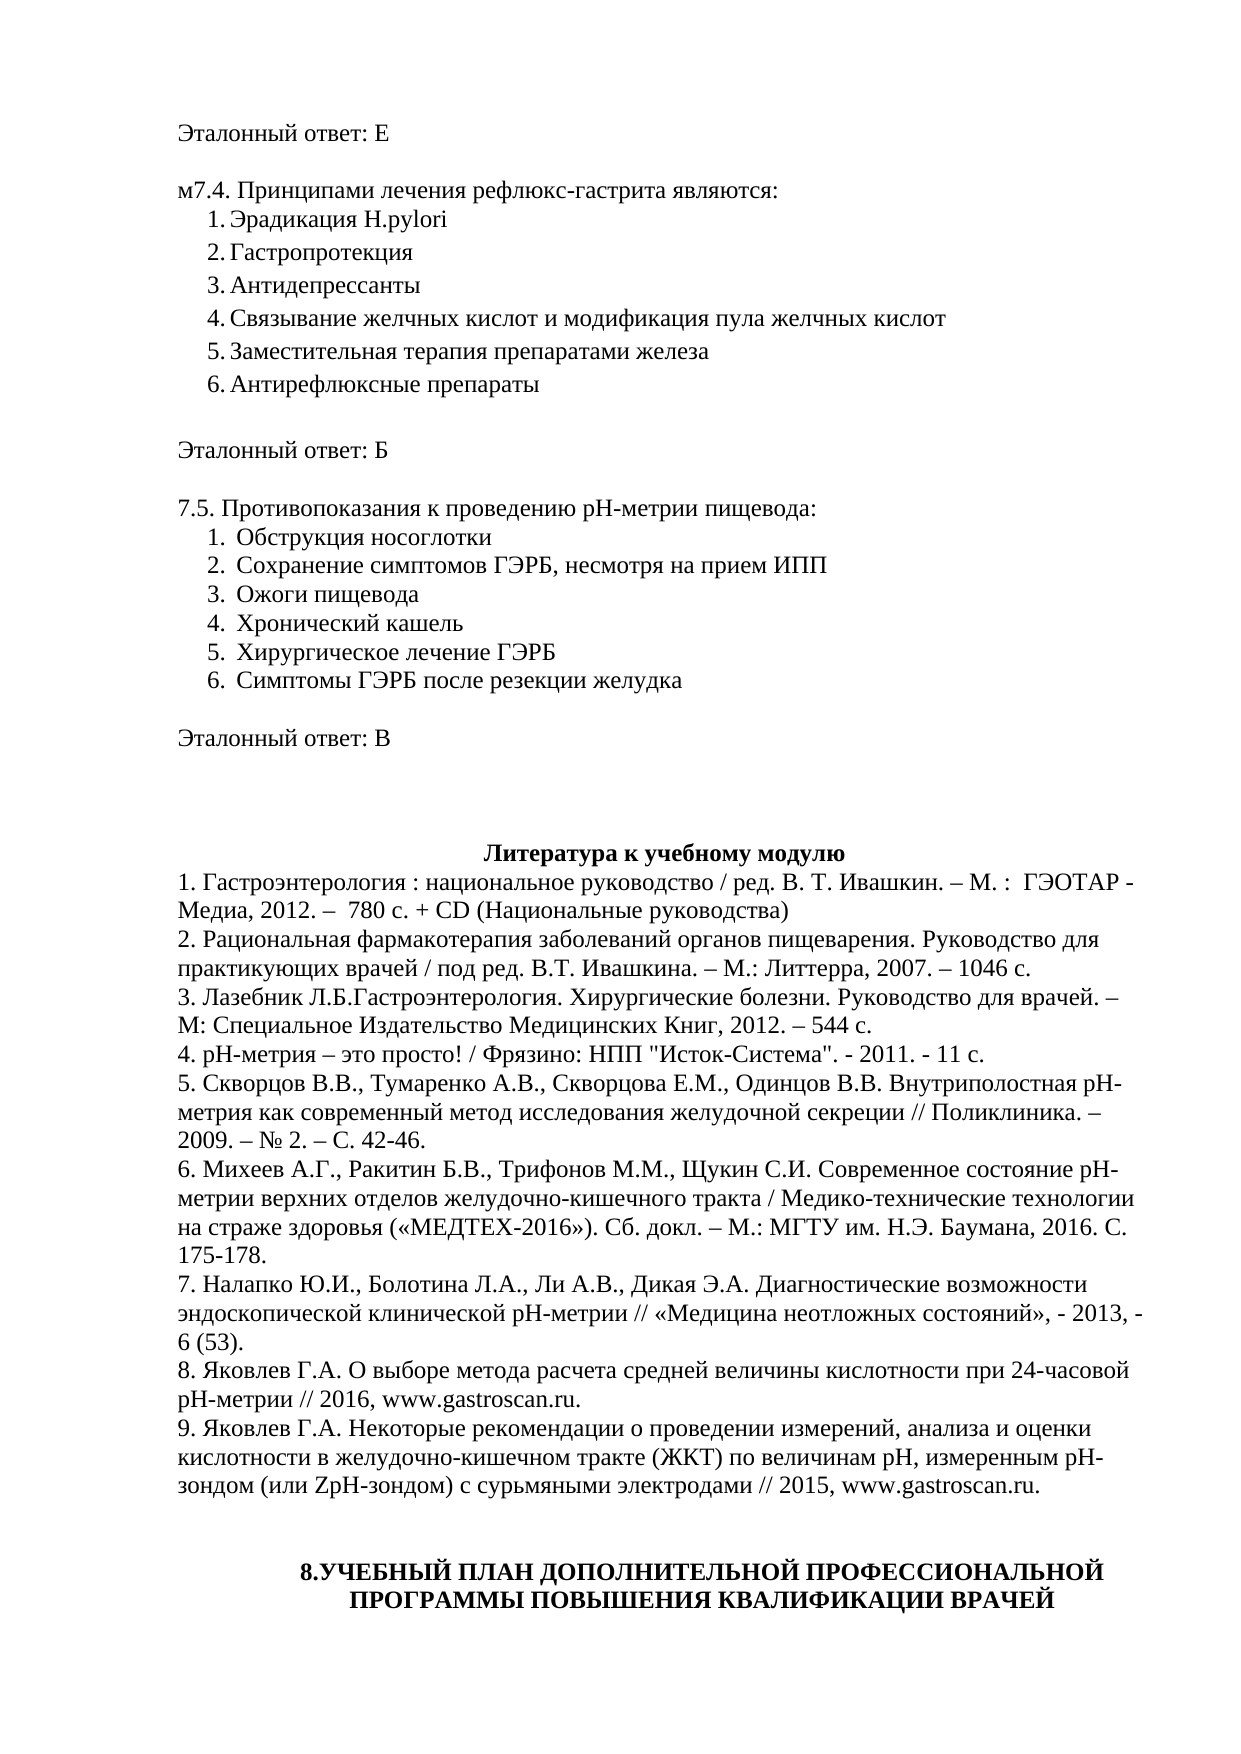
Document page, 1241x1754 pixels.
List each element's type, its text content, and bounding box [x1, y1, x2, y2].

list Гастропротекция [207, 237, 1152, 266]
text 5. Скворцов В.В., Тумаренко А.В., Скворцова Е.М., Одинцов В.В. Внутриполостная рН-метрия как современный метод исследования желудочной секреции // Поликлиника. – 2009. – № 2. – С. 42-46. [177, 1068, 1152, 1154]
text 7.5. Противопоказания к проведению рН-метрии пищевода: [177, 493, 1152, 522]
text 6. Михеев А.Г., Ракитин Б.В., Трифонов М.М., Щукин С.И. Современное состояние рН-метрии верхних отделов желудочно-кишечного тракта / Медико-технические технологии на страже здоровья («МЕДТЕХ-2016»). Сб. докл. – М.: МГТУ им. Н.Э. Баумана, 2016. С. 175-178. [177, 1154, 1152, 1269]
text 1. Гастроэнтерология : национальное руководство / ред. В. Т. Ивашкин. – М. : ГЭОТАР - Медиа, 2012. – 780 с. + СD (Национальные руководства) [177, 867, 1152, 924]
text 3. Лазебник Л.Б.Гастроэнтерология. Хирургические болезни. Руководство для врачей. – М: Специальное Издательство Медицинских Книг, 2012. – 544 с. [177, 982, 1152, 1039]
list Связывание желчных кислот и модификация пула желчных кислот [207, 303, 1152, 332]
text 9. Яковлев Г.А. Некоторые рекомендации о проведении измерений, анализа и оценки кислотности в желудочно-кишечном тракте (ЖКТ) по величинам рН, измеренным рН-зондом (или ZрН-зондом) с сурьмяными электродами // 2015, www.gastroscan.ru. [177, 1413, 1152, 1499]
text м7.4. Принципами лечения рефлюкс-гастрита являются: [177, 176, 1152, 204]
text 2. Рациональная фармакотерапия заболеваний органов пищеварения. Руководство для практикующих врачей / под ред. В.Т. Ивашкина. – М.: Литтерра, 2007. – 1046 с. [177, 924, 1152, 982]
list Ожоги пищевода [207, 579, 1152, 608]
text 8. Яковлев Г.А. О выборе метода расчета средней величины кислотности при 24-часовой рН-метрии // 2016, www.gastroscan.ru. [177, 1356, 1152, 1413]
list Хирургическое лечение ГЭРБ [207, 637, 1152, 666]
text Литература к учебному модулю [177, 838, 1152, 867]
list Хронический кашель [207, 608, 1152, 637]
list Симптомы ГЭРБ после резекции желудка [207, 666, 1152, 694]
list Антидепрессанты [207, 270, 1152, 299]
text 4. рН-метрия – это просто! / Фрязино: НПП "Исток-Система". - 2011. - 11 с. [177, 1039, 1152, 1068]
text Эталонный ответ: Б [177, 436, 1152, 464]
list Заместительная терапия препаратами железа [207, 336, 1152, 365]
text Эталонный ответ: В [177, 723, 1152, 752]
list Обструкция носоглотки [207, 522, 1152, 551]
list Антирефлюксные препараты [207, 369, 1152, 398]
list Сохранение симптомов ГЭРБ, несмотря на прием ИПП [207, 551, 1152, 579]
list 8.УЧЕБНЫЙ ПЛАН ДОПОЛНИТЕЛЬНОЙ ПРОФЕССИОНАЛЬНОЙ ПРОГРАММЫ ПОВЫШЕНИЯ КВАЛИФИКАЦИИ ВРАЧЕЙ [252, 1557, 1152, 1614]
text 7. Налапко Ю.И., Болотина Л.А., Ли А.В., Дикая Э.А. Диагностические возможности эндоскопической клинической рН-метрии // «Медицина неотложных состояний», - 2013, - 6 (53). [177, 1269, 1152, 1356]
list Эрадикация H.pylori [207, 204, 1152, 233]
text Эталонный ответ: Е [177, 118, 1152, 147]
